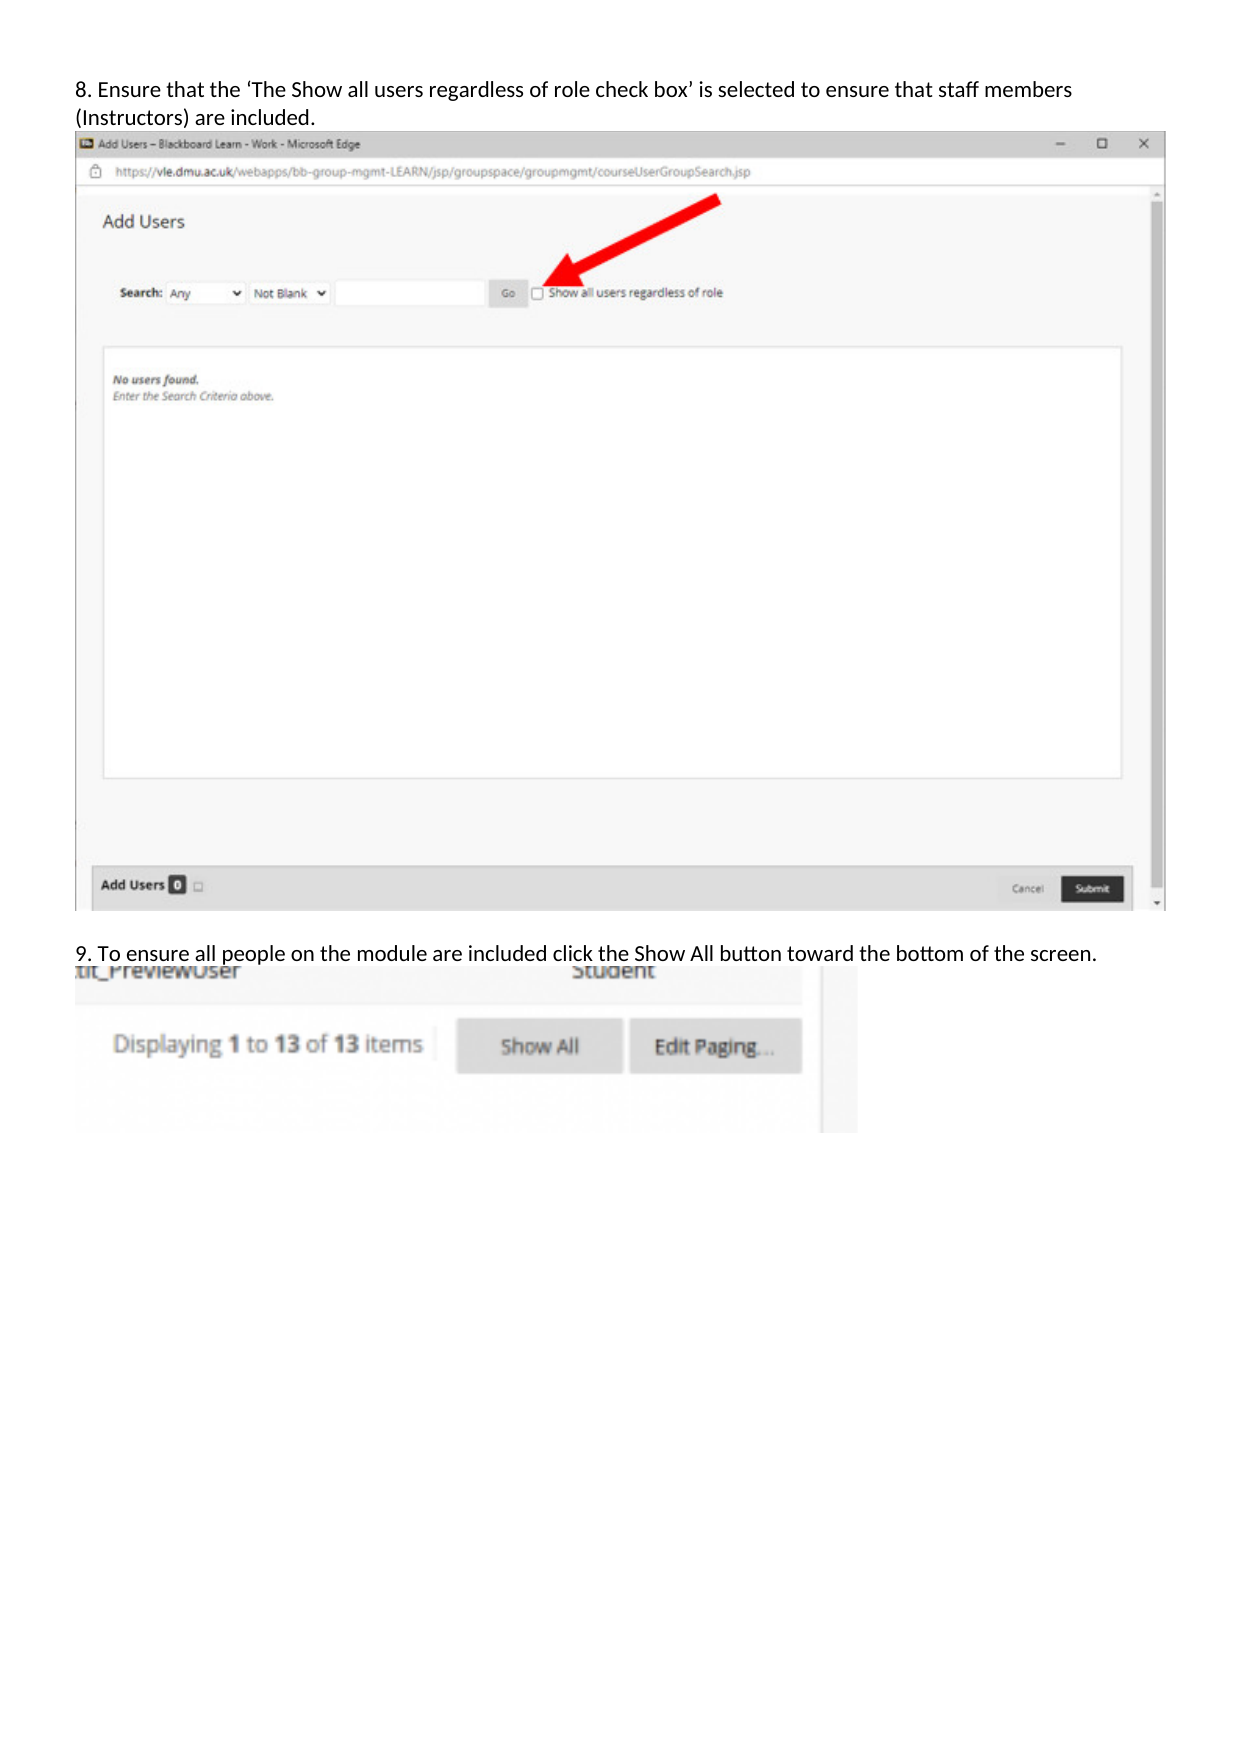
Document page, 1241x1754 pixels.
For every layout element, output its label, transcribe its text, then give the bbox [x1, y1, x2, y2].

text 9. To ensure all people on the module are included click the Show All button toward the bottom of the screen. [75, 939, 1165, 967]
text 8. Ensure that the ‘The Show all users regardless of role check box’ is selected to ensure that staff members (Instructors) are included. [75, 75, 1165, 131]
picture [75, 966, 858, 1133]
picture [75, 131, 1166, 911]
